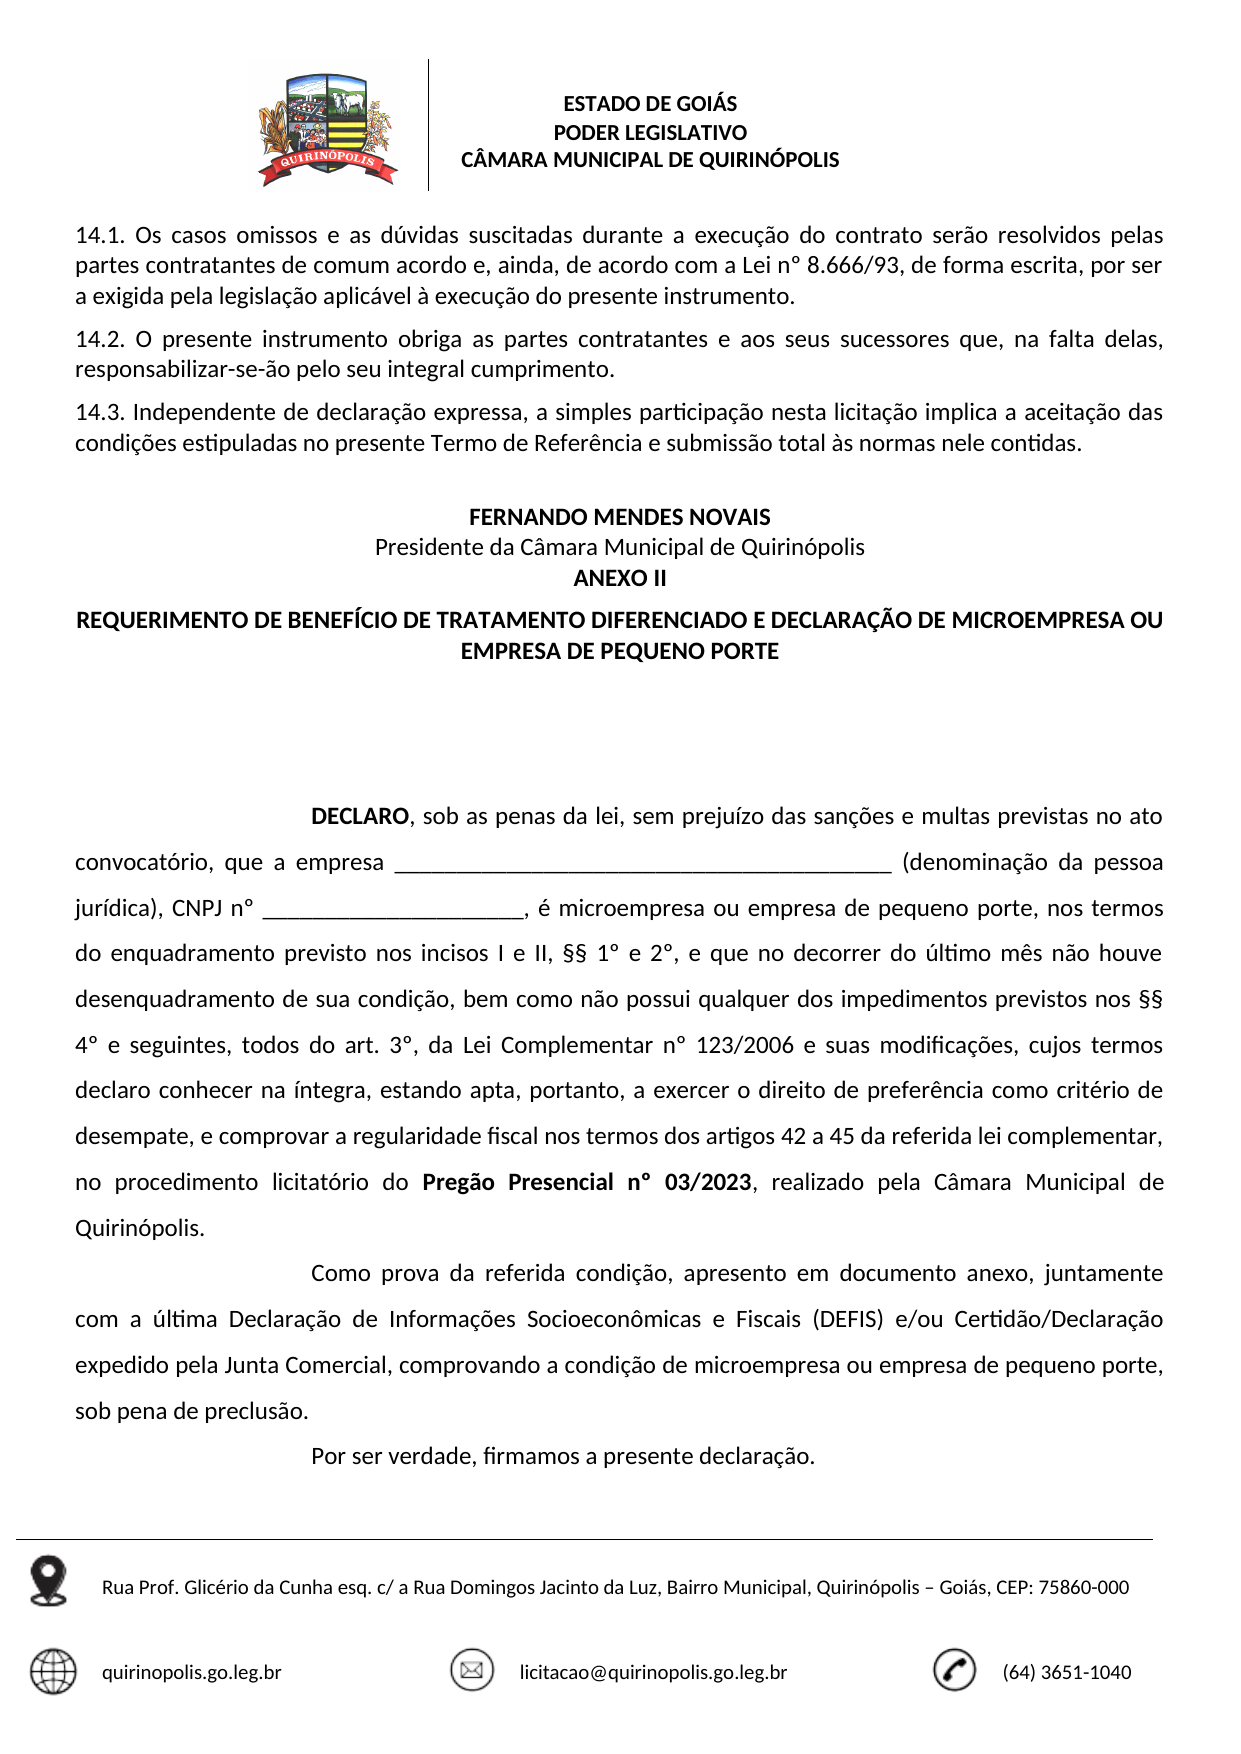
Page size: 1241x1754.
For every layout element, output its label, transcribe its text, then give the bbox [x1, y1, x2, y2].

picture [248, 59, 402, 191]
text REQUERIMENTO DE BENEFÍCIO DE TRATAMENTO DIFERENCIADO E DECLARAÇÃO DE MICROEMPRESA OU EMPRESA DE PEQUENO PORTE [75, 605, 1165, 666]
text ANEXO II [75, 562, 1165, 592]
text 14.1. Os casos omissos e as dúvidas suscitadas durante a execução do contrato serão resolvidos pelas partes contratantes de comum acordo e, ainda, de acordo com a Lei nº 8.666/93, de forma escrita, por ser a exigida pela legislação aplicável à execução do presente instrumento. [75, 219, 1165, 311]
text Por ser verdade, firmamos a presente declaração. [75, 1441, 1165, 1471]
text 14.2. O presente instrumento obriga as partes contratantes e aos seus sucessores que, na falta delas, responsabilizar-se-ão pelo seu integral cumprimento. [75, 323, 1165, 384]
text 14.3. Independente de declaração expressa, a simples participação nesta licitação implica a aceitação das condições estipuladas no presente Termo de Referência e submissão total às normas nele contidas. [75, 397, 1165, 458]
text FERNANDO MENDES NOVAIS [75, 501, 1165, 531]
text Presidente da Câmara Municipal de Quirinópolis [75, 531, 1165, 562]
text DECLARO, sob as penas da lei, sem prejuízo das sanções e multas previstas no ato convocatório, que a empresa ________________________________________ (denominação da pessoa jurídica), CNPJ nº _____________________, é microempresa ou empresa de pequeno porte, nos termos do enquadramento previsto nos incisos I e II, §§ 1º e 2º, e que no decorrer do último mês não houve desenquadramento de sua condição, bem como não possui qualquer dos impedimentos previstos nos §§ 4º e seguintes, todos do art. 3º, da Lei Complementar nº 123/2006 e suas modificações, cujos termos declaro conhecer na íntegra, estando apta, portanto, a exercer o direito de preferência como critério de desempate, e comprovar a regularidade fiscal nos termos dos artigos 42 a 45 da referida lei complementar, no procedimento licitatório do Pregão Presencial nº 03/2023, realizado pela Câmara Municipal de Quirinópolis. [75, 800, 1165, 1242]
text Como prova da referida condição, apresento em documento anexo, juntamente com a última Declaração de Informações Socioeconômicas e Fiscais (DEFIS) e/ou Certidão/Declaração expedido pela Junta Comercial, comprovando a condição de microempresa ou empresa de pequeno porte, sob pena de preclusão. [75, 1258, 1165, 1425]
